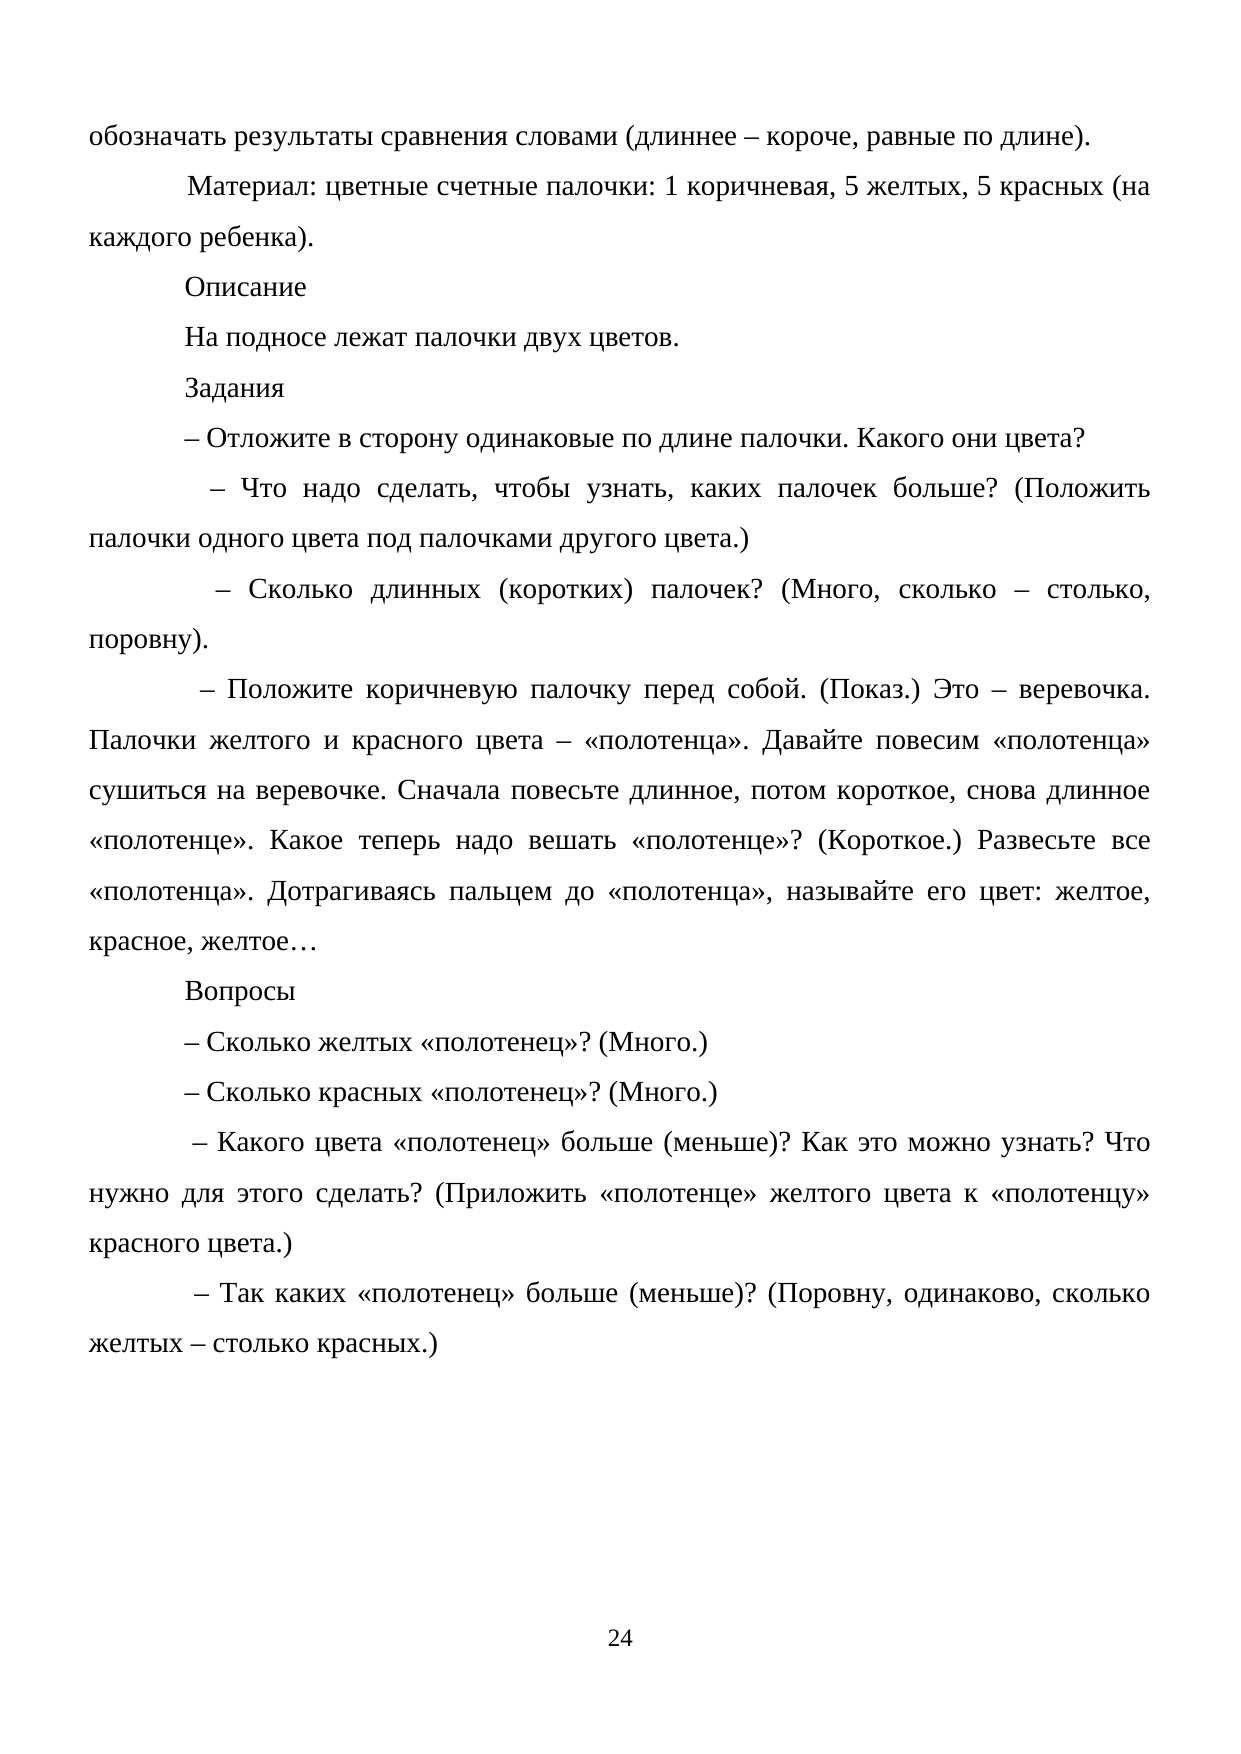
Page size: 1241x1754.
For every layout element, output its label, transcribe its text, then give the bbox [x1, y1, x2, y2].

text – Что надо сделать, чтобы узнать, каких палочек больше? (Положить палочки одного цвета под палочками другого цвета.) [89, 470, 1152, 554]
text – Так каких «полотенец» больше (меньше)? (Поровну, одинаково, сколько желтых – столько красных.) [89, 1275, 1152, 1359]
text Описание [89, 269, 1152, 303]
text Вопросы [89, 973, 1152, 1007]
text – Отложите в сторону одинаковые по длине палочки. Какого они цвета? [89, 420, 1152, 453]
text Материал: цветные счетные палочки: 1 коричневая, 5 желтых, 5 красных (на каждого ребенка). [89, 168, 1152, 252]
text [89, 118, 1152, 152]
text – Положите коричневую палочку перед собой. (Показ.) Это – веревочка. Палочки желтого и красного цвета – «полотенца». Давайте повесим «полотенца» сушиться на веревочке. Сначала повесьте длинное, потом короткое, снова длинное «полотенце». Какое теперь надо вешать «полотенце»? (Короткое.) Развесьте все «полотенца». Дотрагиваясь пальцем до «полотенца», называйте его цвет: желтое, красное, желтое… [89, 672, 1152, 957]
text – Сколько желтых «полотенец»? (Много.) [89, 1024, 1152, 1057]
text – Сколько длинных (коротких) палочек? (Много, сколько – столько, поровну). [89, 571, 1152, 655]
text – Сколько красных «полотенец»? (Много.) [89, 1074, 1152, 1108]
text – Какого цвета «полотенец» больше (меньше)? Как это можно узнать? Что нужно для этого сделать? (Приложить «полотенце» желтого цвета к «полотенцу» красного цвета.) [89, 1124, 1152, 1258]
text Задания [89, 370, 1152, 403]
text На подносе лежат палочки двух цветов. [89, 319, 1152, 353]
